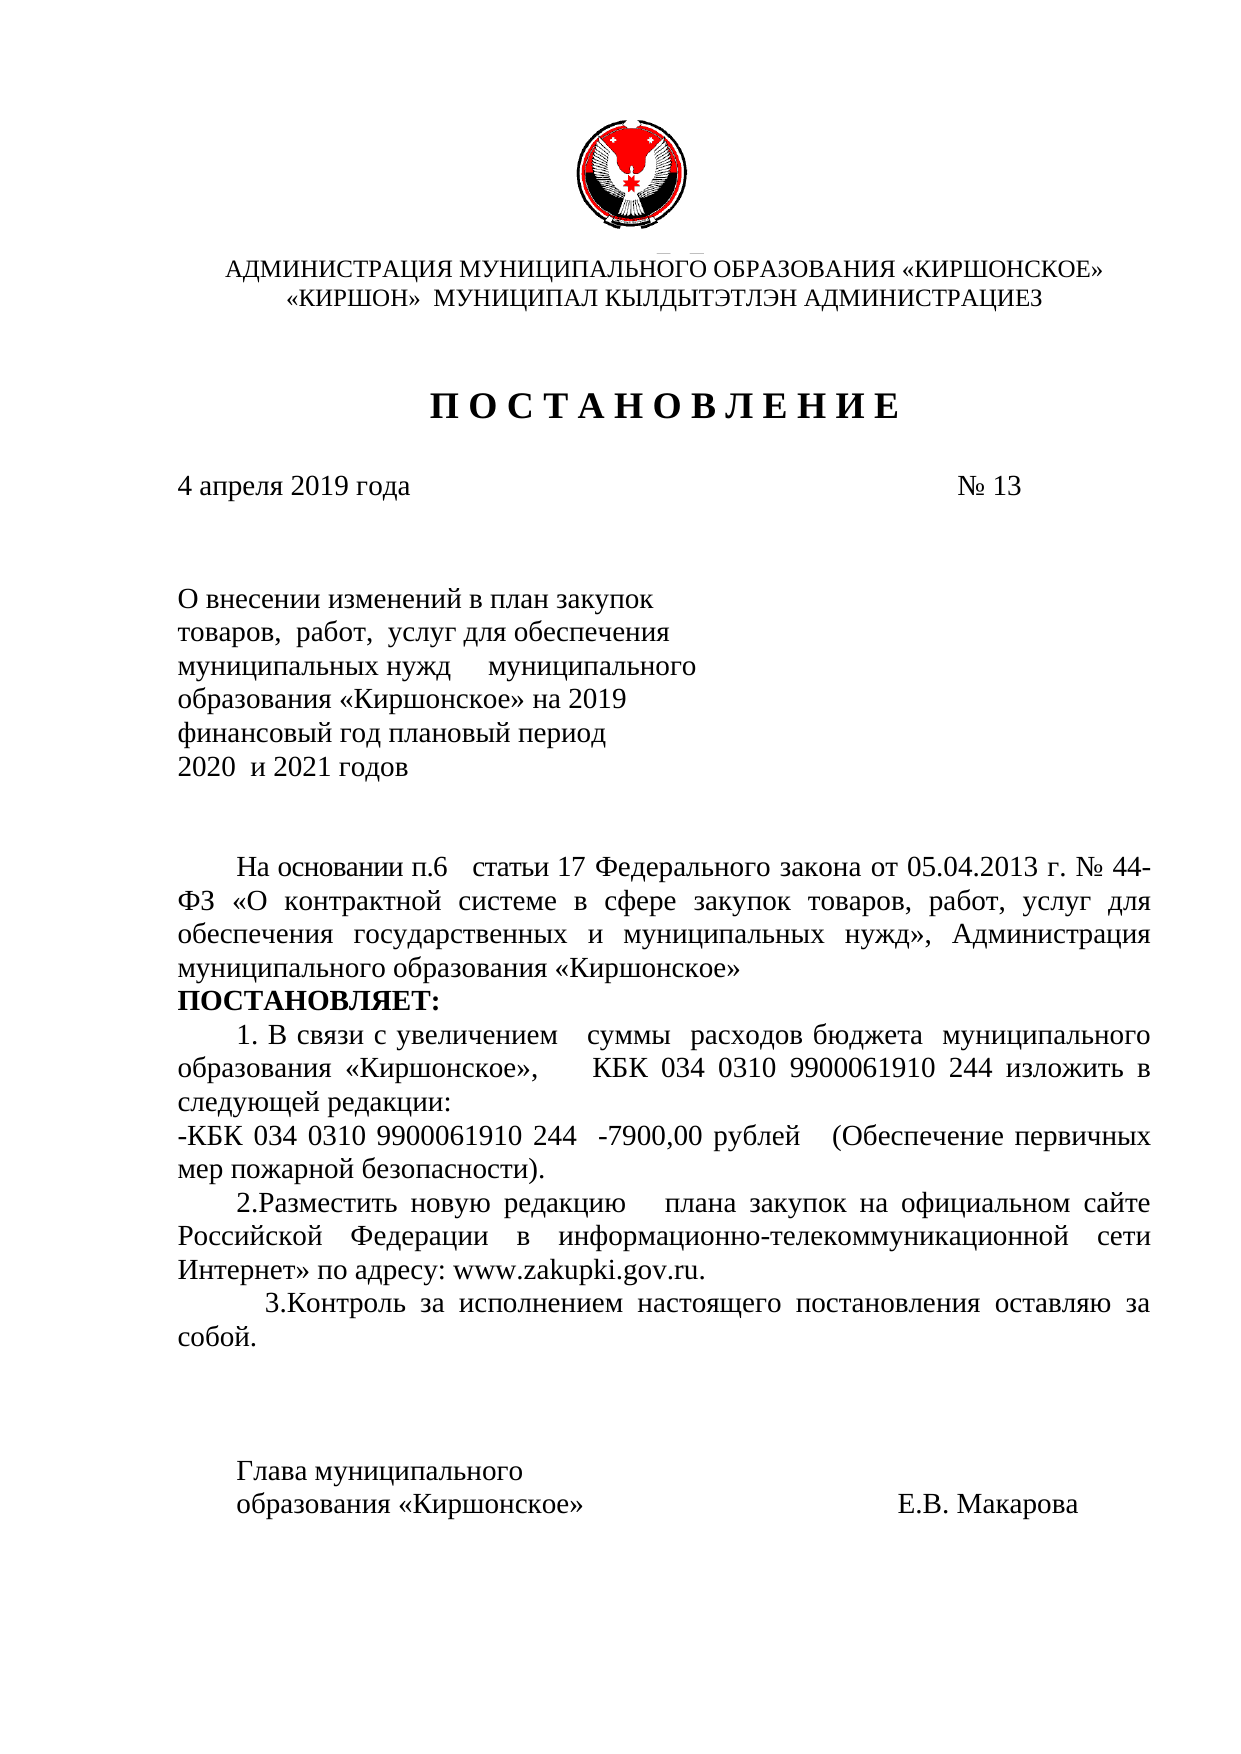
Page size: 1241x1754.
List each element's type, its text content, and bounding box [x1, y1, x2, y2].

text На основании п.6 статьи 17 Федерального закона от 05.04.2013 г. № 44-ФЗ «О контрактной системе в сфере закупок товаров, работ, услуг для обеспечения государственных и муниципальных нужд», Администрация муниципального образования «Киршонское» [177, 849, 1152, 983]
picture [566, 118, 763, 254]
text муниципальных нужд муниципального [177, 648, 1152, 682]
text 2.Разместить новую редакцию плана закупок на официальном сайте Российской Федерации в информационно-телекоммуникационной сети Интернет» по адресу: www.zakupki.gov.ru. [177, 1185, 1152, 1285]
text «КИРШОН» МУНИЦИПАЛ КЫЛДЫТЭТЛЭН АДМИНИСТРАЦИЕЗ [177, 283, 1152, 312]
text -КБК 034 0310 9900061910 244 -7900,00 рублей (Обеспечение первичных мер пожарной безопасности). [177, 1118, 1152, 1185]
text ПОСТАНОВЛЯЕТ: [177, 983, 1152, 1017]
text 3.Контроль за исполнением настоящего постановления оставляю за собой. [177, 1285, 1152, 1352]
text товаров, работ, услуг для обеспечения [177, 614, 1152, 648]
text О внесении изменений в план закупок [177, 581, 1152, 614]
text АДМИНИСТРАЦИЯ МУНИЦИПАЛЬНОГО ОБРАЗОВАНИЯ «КИРШОНСКОЕ» [177, 254, 1152, 283]
text финансовый год плановый период [177, 715, 1152, 749]
text образования «Киршонское» Е.В. Макарова [177, 1487, 1152, 1520]
text Глава муниципального [177, 1453, 1152, 1487]
text П О С Т А Н О В Л Е Н И Е [177, 383, 1152, 427]
text 2020 и 2021 годов [177, 749, 1152, 782]
text 1. В связи с увеличением суммы расходов бюджета муниципального образования «Киршонское», КБК 034 0310 9900061910 244 изложить в следующей редакции: [177, 1017, 1152, 1118]
text 4 апреля 2019 года № 13 [177, 468, 1166, 501]
text образования «Киршонское» на 2019 [177, 682, 1152, 715]
